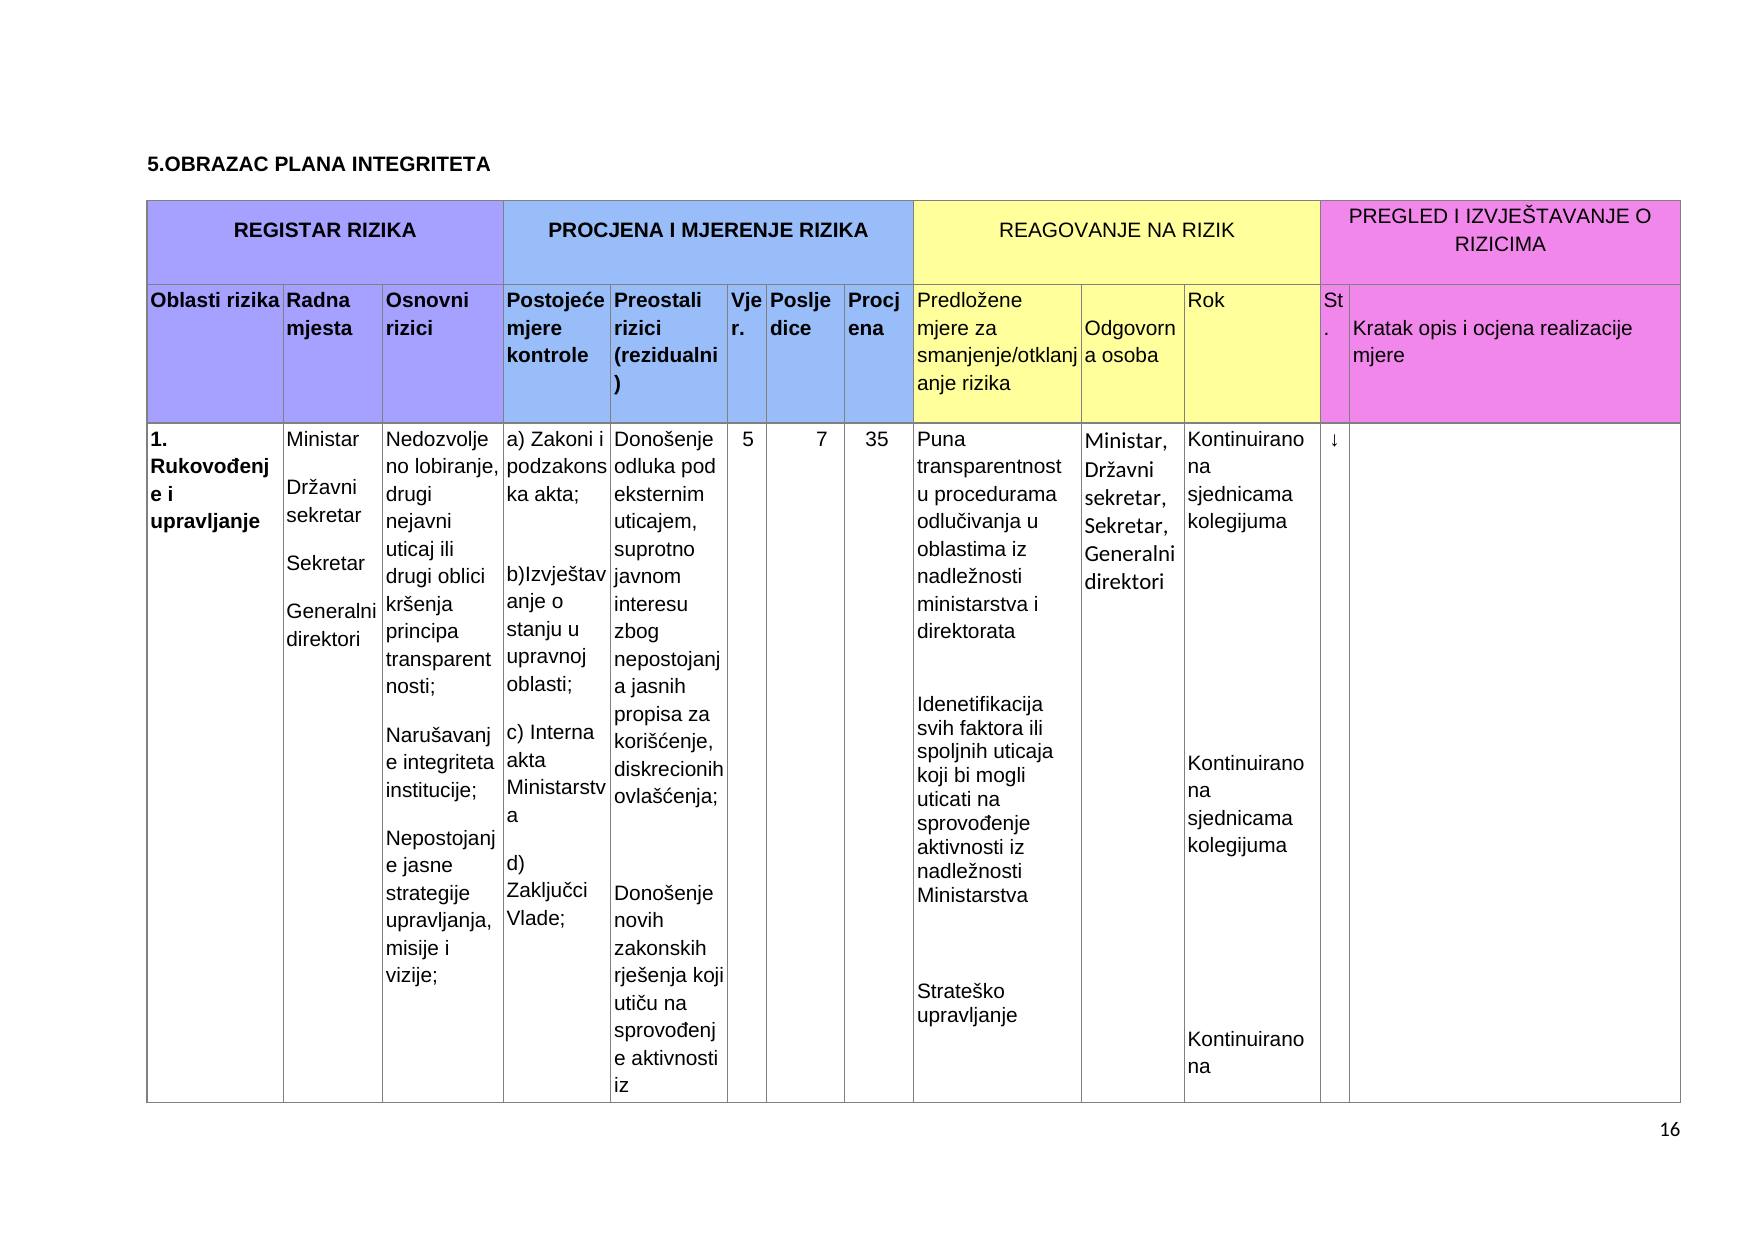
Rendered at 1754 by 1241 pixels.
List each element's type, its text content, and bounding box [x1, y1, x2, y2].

table_cell Vjer. [728, 285, 766, 422]
table_cell St. [1321, 285, 1349, 422]
table_cell Radna mjesta [284, 285, 382, 422]
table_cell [383, 424, 503, 1102]
table_cell Rok [1185, 285, 1320, 422]
table_header PROCJENA I MJERENJE RIZIKA [504, 201, 913, 284]
table_cell Posljedice [767, 285, 844, 422]
table_cell Odgovorna osoba [1082, 285, 1184, 422]
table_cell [1082, 424, 1184, 1102]
table_cell [1350, 424, 1680, 1102]
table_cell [504, 424, 610, 1102]
table_cell 35 [845, 424, 913, 1102]
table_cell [148, 424, 283, 1102]
table_cell ↓ [1321, 424, 1349, 1102]
table_header REGISTAR RIZIKA [148, 201, 503, 284]
table_cell 5 [728, 424, 766, 1102]
table_cell Osnovni rizici [383, 285, 503, 422]
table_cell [284, 424, 382, 1102]
table_cell 7 [767, 424, 844, 1102]
table_cell Kratak opis i ocjena realizacije mjere [1350, 285, 1680, 422]
text 5.OBRAZAC PLANA INTEGRITETA [147, 152, 1680, 176]
table_cell Oblasti rizika [148, 285, 283, 422]
table_header PREGLED I IZVJEŠTAVANJE O RIZICIMA [1321, 201, 1680, 284]
table_cell Predložene mjere za smanjenje/otklanjanje rizika [914, 285, 1081, 422]
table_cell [1185, 424, 1320, 1102]
table_cell Procjena [845, 285, 913, 422]
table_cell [611, 424, 727, 1102]
table_header REAGOVANJE NA RIZIK [914, 201, 1320, 284]
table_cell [914, 424, 1081, 1102]
table_cell Postojeće mjere kontrole [504, 285, 610, 422]
table_cell Preostali rizici (rezidualni) [611, 285, 727, 422]
